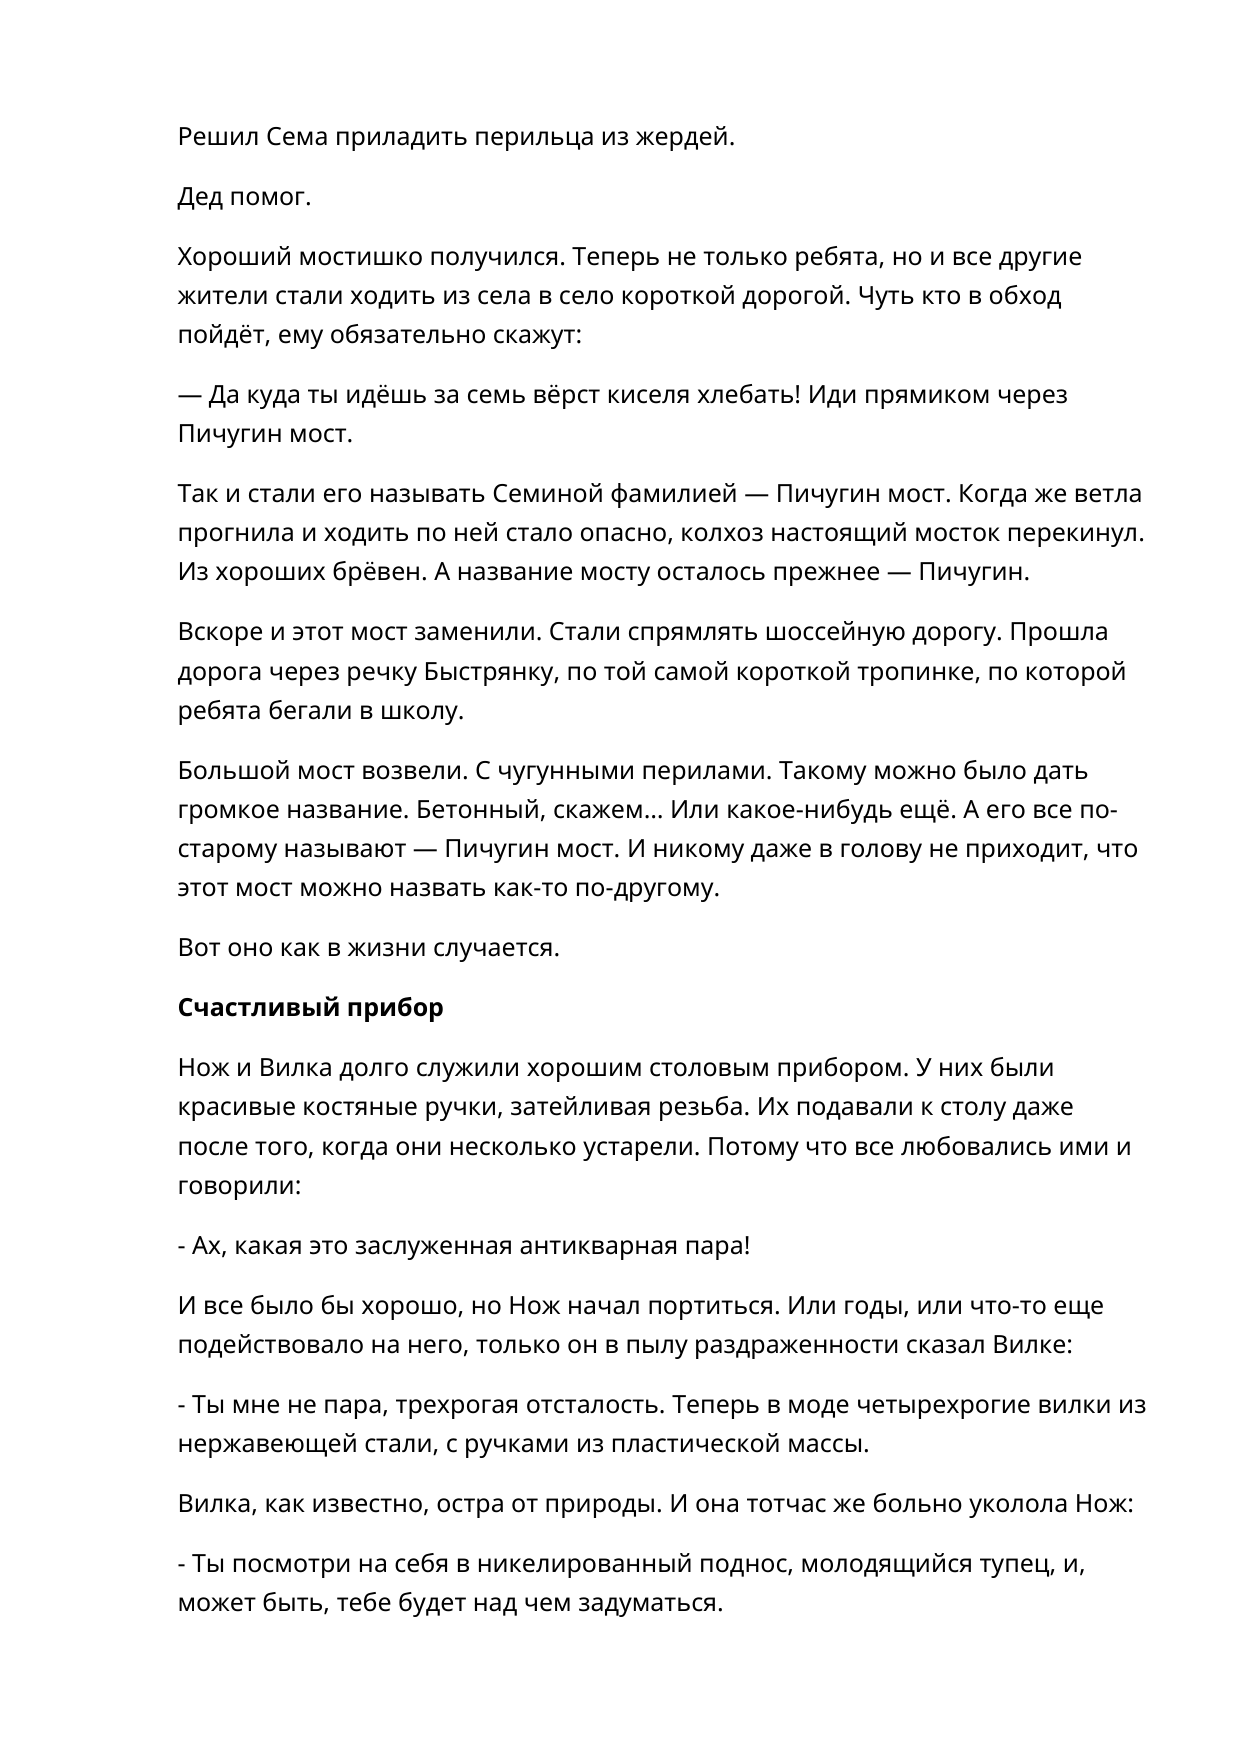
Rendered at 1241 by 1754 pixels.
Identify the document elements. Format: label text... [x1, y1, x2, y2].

text Так и стали его называть Семиной фамилией — Пичугин мост. Когда же ветла прогнила и ходить по ней стало опасно, колхоз настоящий мосток перекинул. Из хороших брёвен. А название мосту осталось прежнее — Пичугин. [177, 476, 1152, 588]
text Хороший мостишко получился. Теперь не только ребята, но и все другие жители стали ходить из села в село короткой дорогой. Чуть кто в обход пойдёт, ему обязательно скажут: [177, 238, 1152, 351]
text Дед помог. [177, 178, 1152, 212]
text - Ты мне не пара, трехрогая отсталость. Теперь в моде четырехрогие вилки из нержавеющей стали, с ручками из пластической массы. [177, 1386, 1152, 1460]
text - Ах, какая это заслуженная антикварная пара! [177, 1227, 1152, 1261]
text Счастливый прибор [177, 990, 1152, 1024]
text Нож и Вилка долго служили хорошим столовым прибором. У них были красивые костяные ручки, затейливая резьба. Их подавали к столу даже после того, когда они несколько устарели. Потому что все любовались ими и говорили: [177, 1050, 1152, 1201]
text Решил Сема приладить перильца из жердей. [177, 118, 1152, 152]
text - Ты посмотри на себя в никелированный поднос, молодящийся тупец, и, может быть, тебе будет над чем задуматься. [177, 1546, 1152, 1619]
text Вот оно как в жизни случается. [177, 930, 1152, 964]
text Большой мост возвели. С чугунными перилами. Такому можно было дать громкое название. Бетонный, скажем… Или какое-нибудь ещё. А его все по-старому называют — Пичугин мост. И никому даже в голову не приходит, что этот мост можно назвать как-то по-другому. [177, 752, 1152, 904]
text Вскоре и этот мост заменили. Стали спрямлять шоссейную дорогу. Прошла дорога через речку Быстрянку, по той самой короткой тропинке, по которой ребята бегали в школу. [177, 614, 1152, 726]
text — Да куда ты идёшь за семь вёрст киселя хлебать! Иди прямиком через Пичугин мост. [177, 376, 1152, 450]
text Вилка, как известно, остра от природы. И она тотчас же больно уколола Нож: [177, 1486, 1152, 1520]
text И все было бы хорошо, но Нож начал портиться. Или годы, или что-то еще подействовало на него, только он в пылу раздраженности сказал Вилке: [177, 1287, 1152, 1361]
